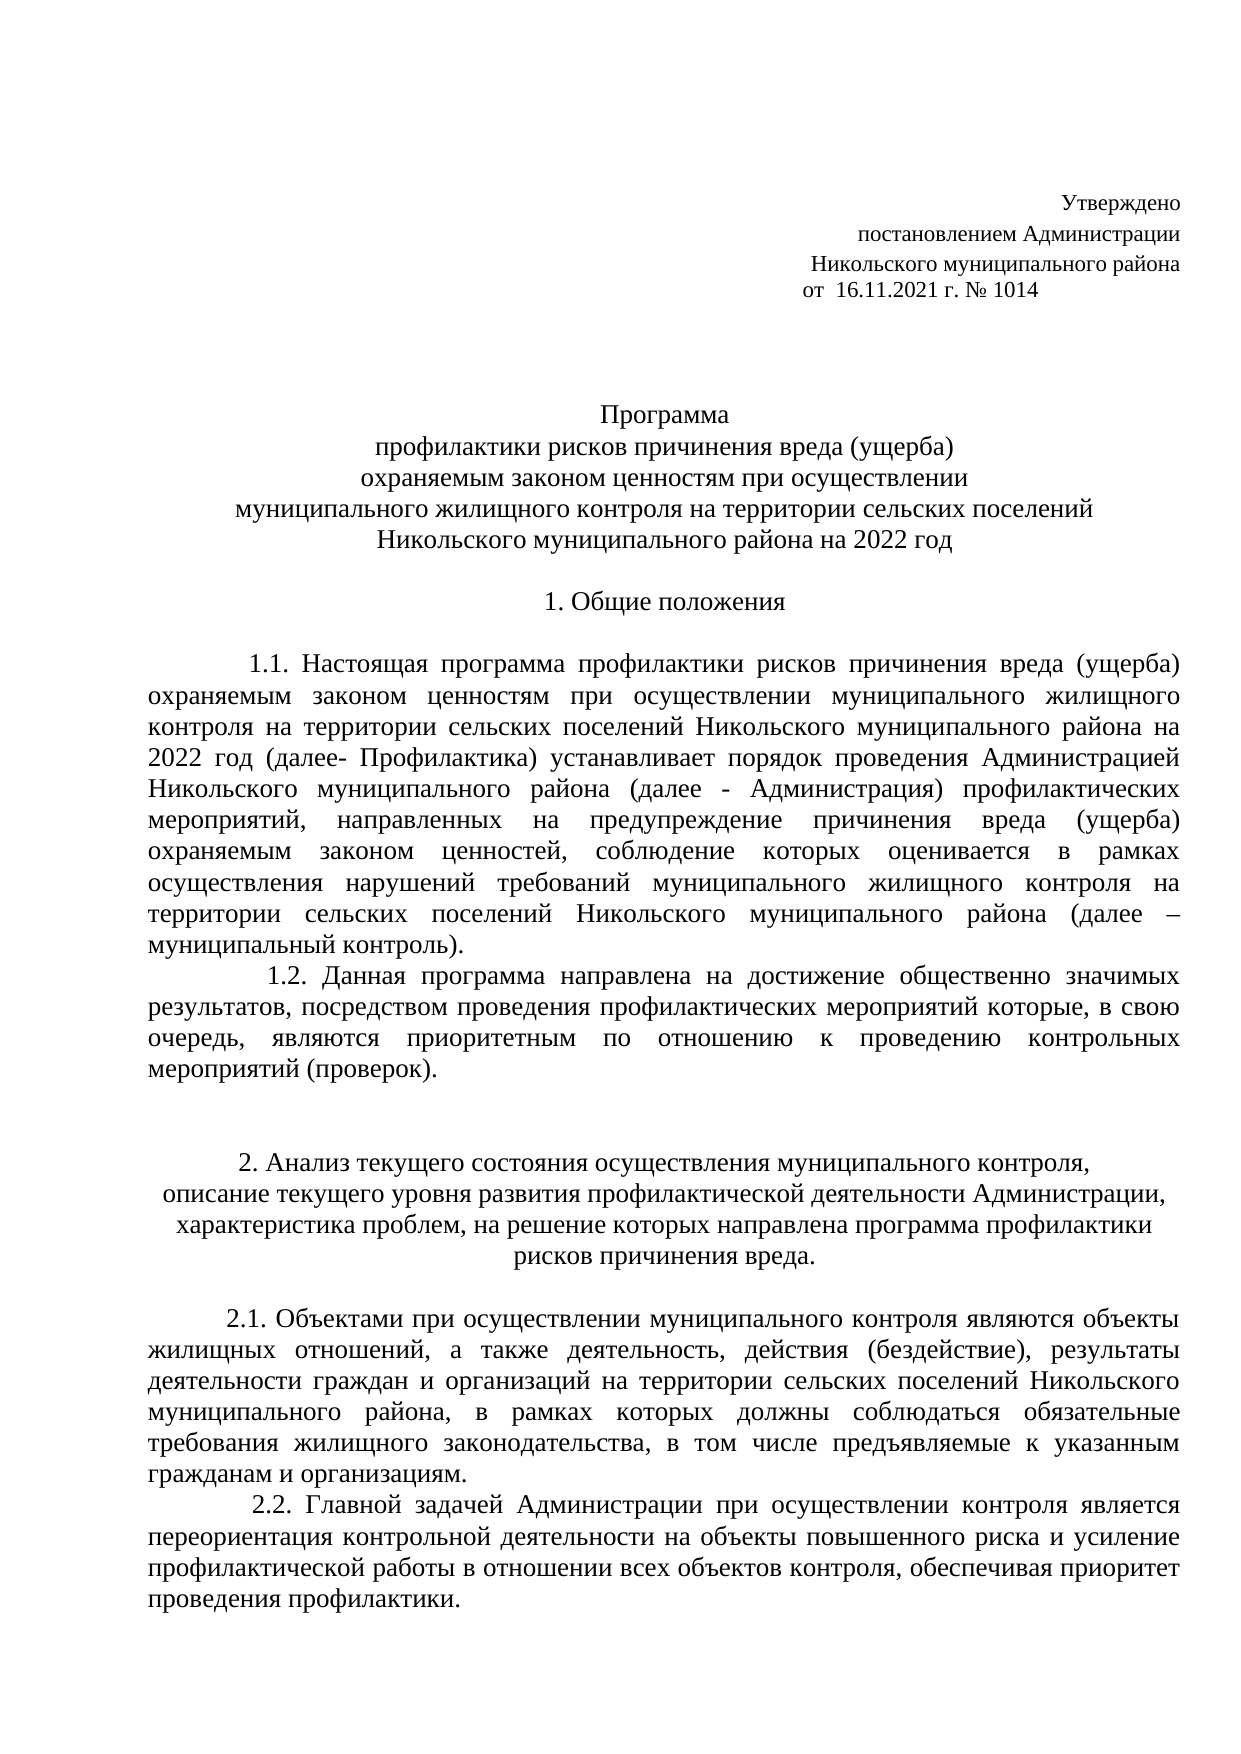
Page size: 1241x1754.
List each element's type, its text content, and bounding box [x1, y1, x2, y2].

text 2. Анализ текущего состояния осуществления муниципального контроля, [148, 1146, 1181, 1177]
text охраняемым законом ценностям при осуществлении [148, 461, 1181, 492]
text 1.1. Настоящая программа профилактики рисков причинения вреда (ущерба) охраняемым законом ценностям при осуществлении муниципального жилищного контроля на территории сельских поселений Никольского муниципального района на 2022 год (далее- Профилактика) устанавливает порядок проведения Администрацией Никольского муниципального района (далее - Администрация) профилактических мероприятий, направленных на предупреждение причинения вреда (ущерба) охраняемым законом ценностей, соблюдение которых оценивается в рамках осуществления нарушений требований муниципального жилищного контроля на территории сельских поселений Никольского муниципального района (далее – муниципальный контроль). [148, 648, 1181, 959]
text Утверждено [59, 189, 1181, 216]
text постановлением Администрации [59, 220, 1181, 246]
text профилактики рисков причинения вреда (ущерба) [148, 429, 1181, 461]
text Программа [148, 398, 1181, 429]
text 2.1. Объектами при осуществлении муниципального контроля являются объекты жилищных отношений, а также деятельность, действия (бездействие), результаты деятельности граждан и организаций на территории сельских поселений Никольского муниципального района, в рамках которых должны соблюдаться обязательные требования жилищного законодательства, в том числе предъявляемые к указанным гражданам и организациям. [148, 1302, 1181, 1488]
text Никольского муниципального района на 2022 год [148, 523, 1181, 554]
text 1.2. Данная программа направлена на достижение общественно значимых результатов, посредством проведения профилактических мероприятий которые, в свою очередь, являются приоритетным по отношению к проведению контрольных мероприятий (проверок). [148, 959, 1181, 1084]
text от 16.11.2021 г. № 1014 [59, 276, 1181, 303]
text 1. Общие положения [148, 585, 1181, 616]
text 2.2. Главной задачей Администрации при осуществлении контроля является переориентация контрольной деятельности на объекты повышенного риска и усиление профилактической работы в отношении всех объектов контроля, обеспечивая приоритет проведения профилактики. [148, 1488, 1181, 1613]
text Никольского муниципального района [59, 250, 1181, 276]
text описание текущего уровня развития профилактической деятельности Администрации, характеристика проблем, на решение которых направлена программа профилактики рисков причинения вреда. [148, 1177, 1181, 1271]
text муниципального жилищного контроля на территории сельских поселений [148, 492, 1181, 523]
